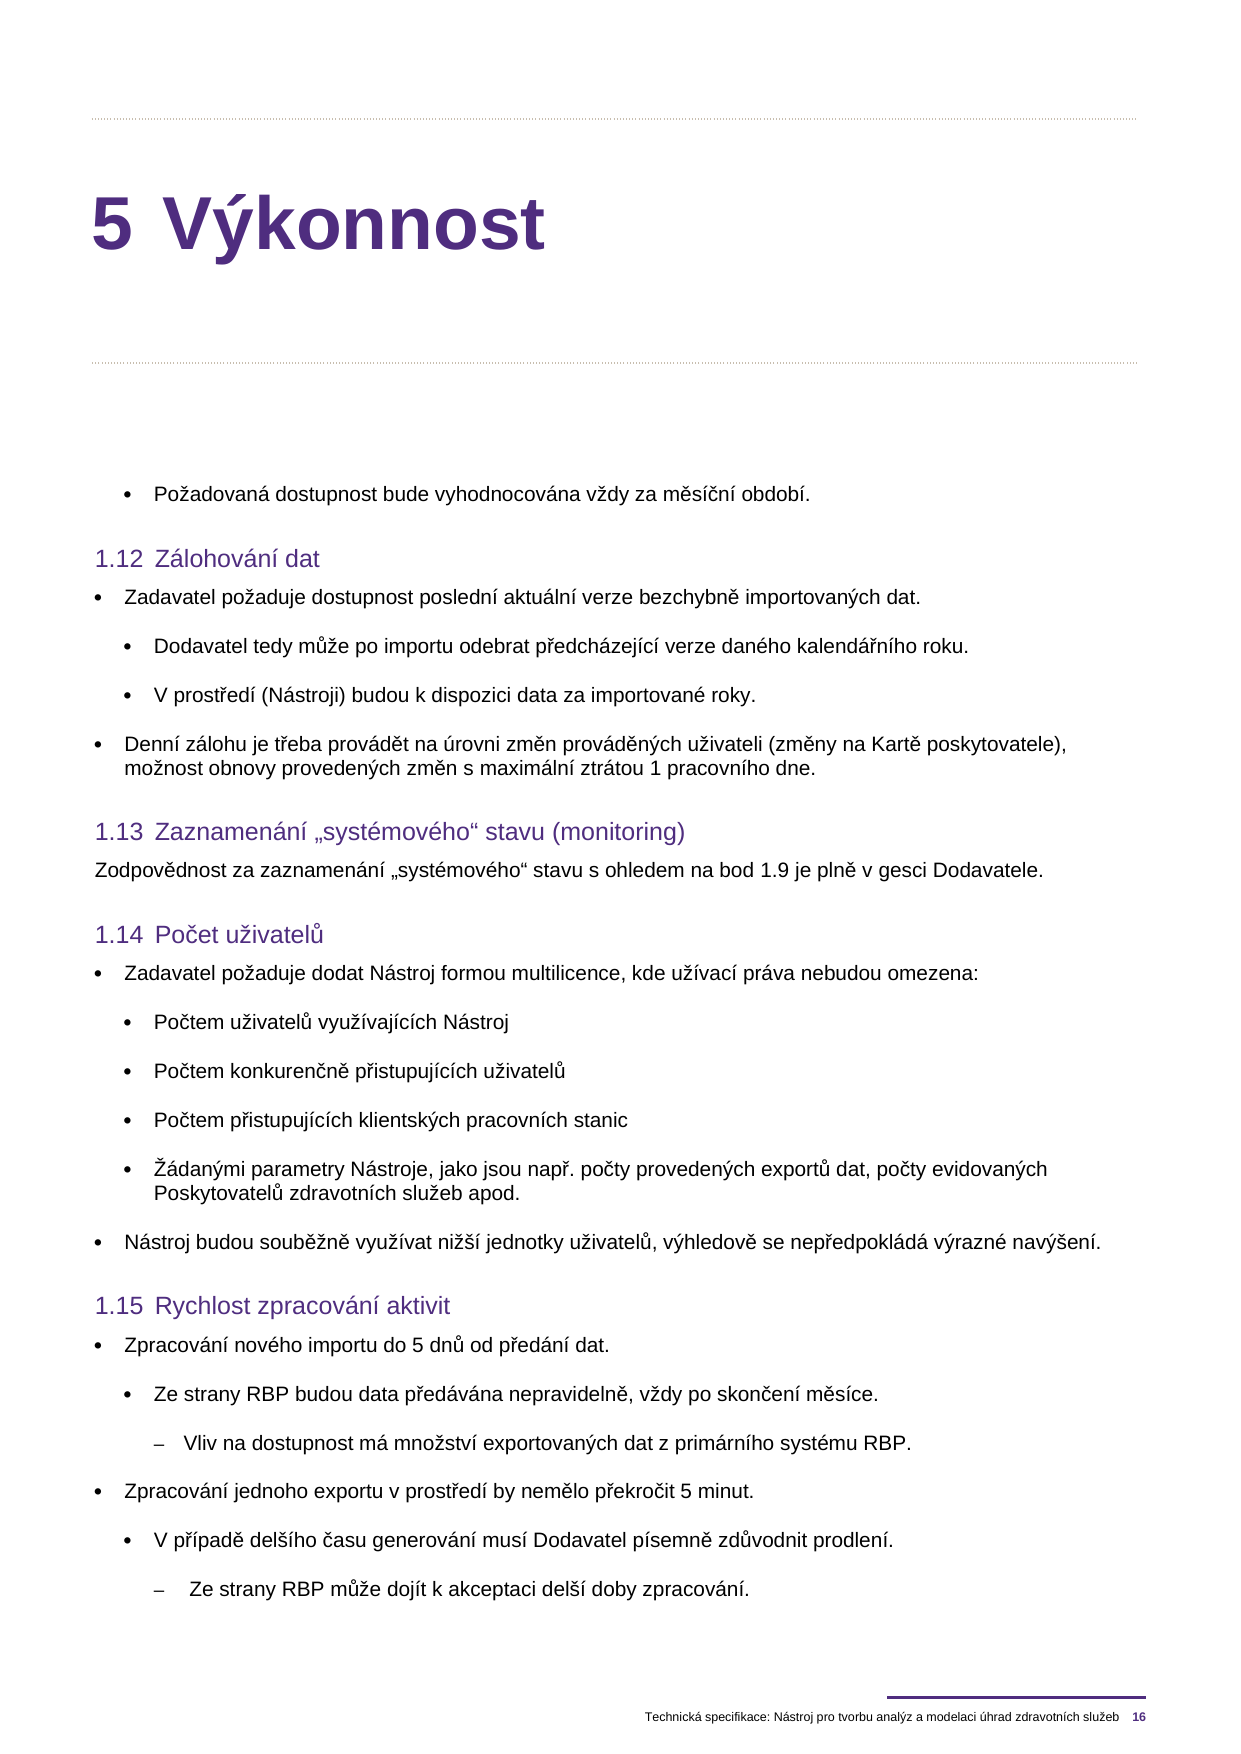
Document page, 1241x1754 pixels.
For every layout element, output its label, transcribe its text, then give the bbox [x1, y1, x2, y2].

list Zodpovědnost za zaznamenání „systémového“ stavu s ohledem na bod 3.4 je plně v gesci Dodavatele. [94, 858, 1146, 882]
list Ze strany RBP budou data předávána nepravidelně, vždy po skončení měsíce. [124, 1381, 1146, 1405]
list Počtem konkurenčně přistupujících uživatelů [124, 1059, 1146, 1083]
subtitle Zálohování dat [94, 543, 1146, 572]
list Počtem uživatelů využívajících Nástroj [124, 1010, 1146, 1034]
list Počtem přistupujících klientských pracovních stanic [124, 1108, 1146, 1132]
subtitle Počet uživatelů [94, 920, 1146, 948]
list Zadavatel požaduje dodat Nástroj formou multilicence, kde užívací práva nebudou omezena: [94, 961, 1146, 985]
list V případě delšího času generování musí Dodavatel písemně zdůvodnit prodlení. [124, 1528, 1146, 1552]
list Zpracování jednoho exportu v prostředí by nemělo překročit 5 minut. [94, 1479, 1146, 1503]
subtitle Rychlost zpracování aktivit [94, 1291, 1146, 1320]
list Požadovaná dostupnost bude vyhodnocována vždy za měsíční období. [124, 118, 1146, 506]
subtitle Zaznamenání „systémového“ stavu (monitoring) [94, 817, 1146, 846]
list Zpracování nového importu do 5 dnů od předání dat. [94, 1332, 1146, 1356]
list V prostředí (Nástroji) budou k dispozici data za importované roky. [124, 683, 1146, 707]
list Zadavatel požaduje dostupnost poslední aktuální verze bezchybně importovaných dat. [94, 585, 1146, 609]
list Ze strany RBP může dojít k akceptaci delší doby zpracování. [154, 1577, 1146, 1601]
subtitle Výkonnost [92, 149, 1137, 294]
list Nástroj budou souběžně využívat nižší jednotky uživatelů, výhledově se nepředpokládá výrazné navýšení. [94, 1230, 1146, 1254]
list Vliv na dostupnost má množství exportovaných dat z primárního systému RBP. [154, 1430, 1146, 1454]
list Žádanými parametry Nástroje, jako jsou např. počty provedených exportů dat, počty evidovaných Poskytovatelů zdravotních služeb apod. [124, 1157, 1146, 1205]
list Dodavatel tedy může po importu odebrat předcházející verze daného kalendářního roku. [124, 634, 1146, 658]
list Denní zálohu je třeba provádět na úrovni změn prováděných uživateli (změny na Kartě poskytovatele), možnost obnovy provedených změn s maximální ztrátou 1 pracovního dne. [94, 732, 1146, 779]
